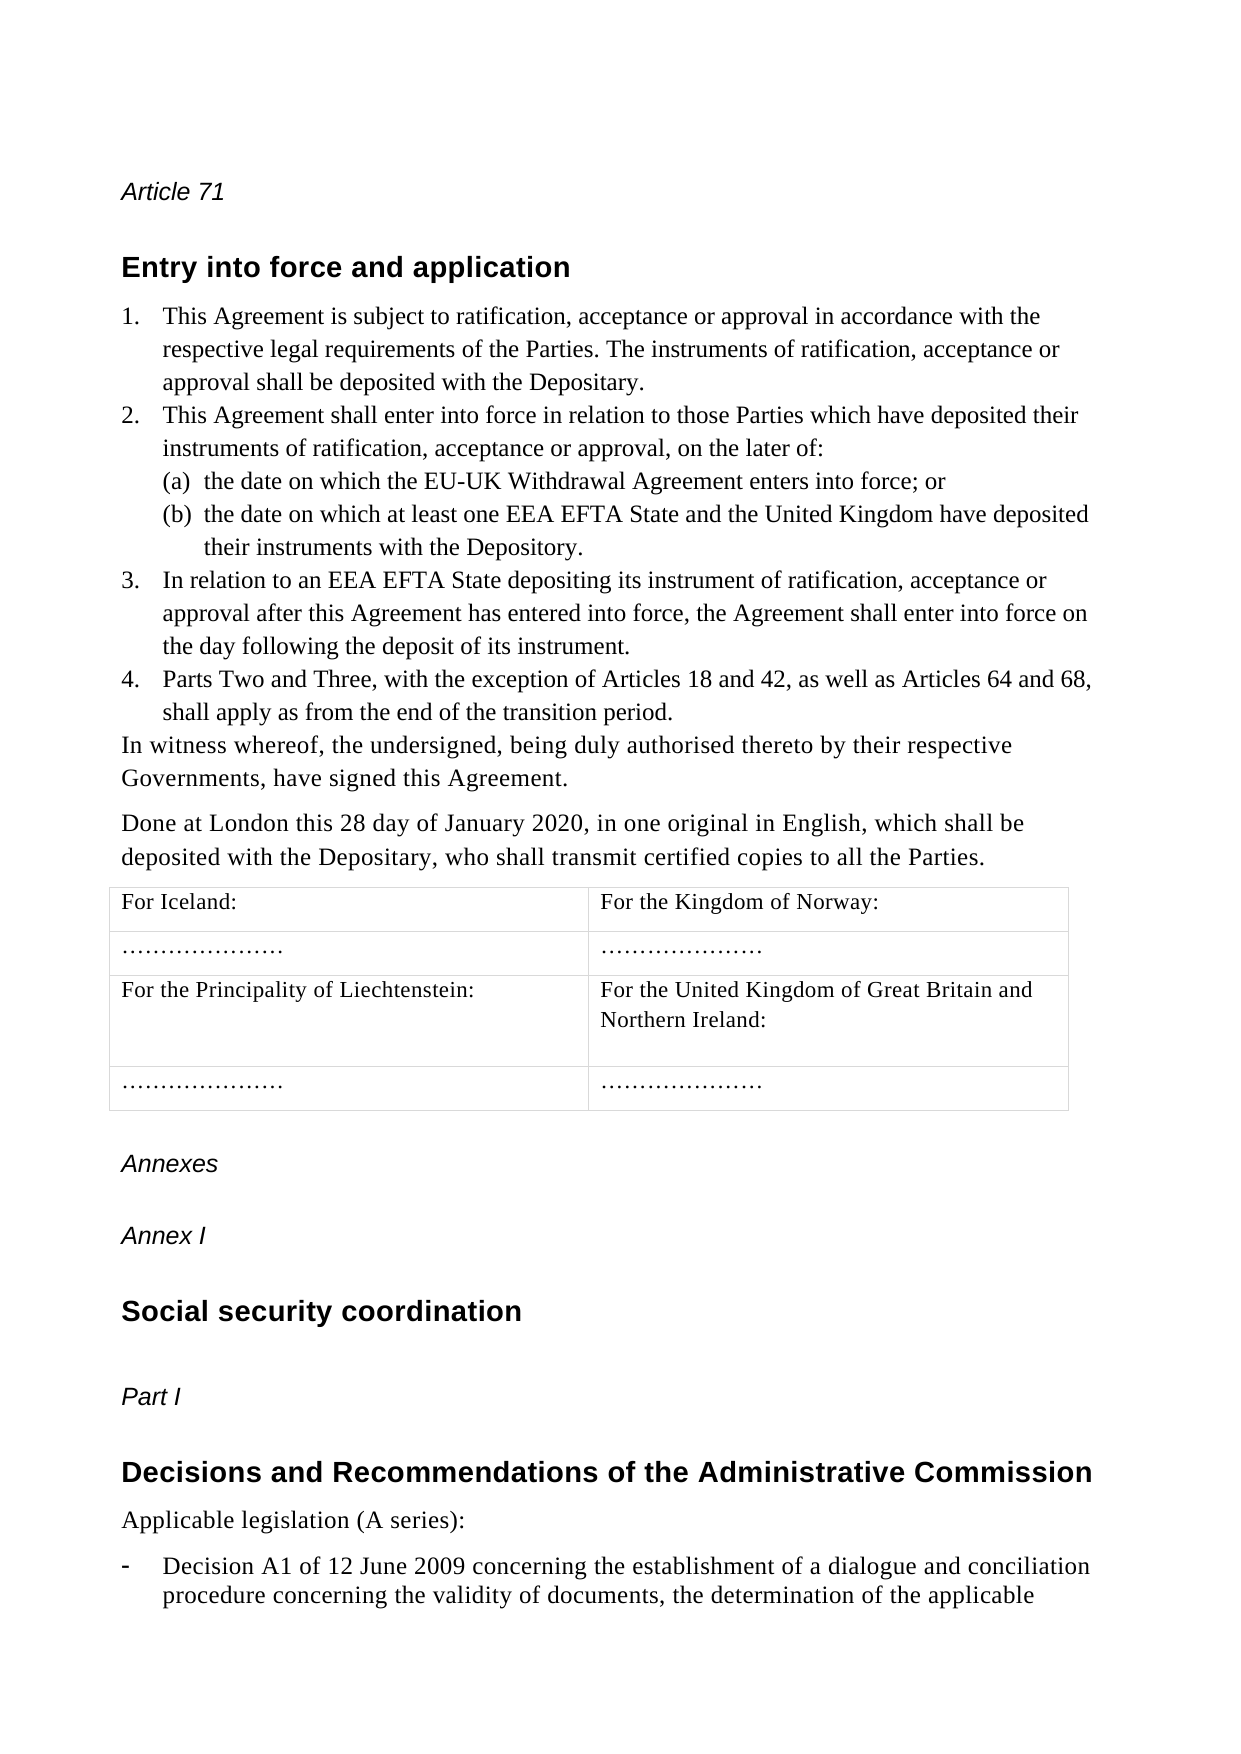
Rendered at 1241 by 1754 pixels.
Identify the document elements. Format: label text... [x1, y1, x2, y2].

text Annex I [121, 1221, 1119, 1250]
subtitle Decisions and Recommendations of the Administrative Commission [121, 1454, 1119, 1488]
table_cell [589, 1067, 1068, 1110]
text Annexes [121, 1148, 1119, 1177]
text Part I [121, 1382, 1119, 1411]
list 4. Parts Two and Three, with the exception of Articles 18 and 42, as well as Articles 64 and 68, shall apply as from the end of the transition period. [121, 664, 1119, 726]
text Done at London this 28 day of January 2020, in one original in English, which shall be deposited with the Depositary, who shall transmit certified copies to all the Parties. [121, 808, 1119, 870]
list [121, 1551, 1119, 1609]
text In witness whereof, the undersigned, being duly authorised thereto by their respective Governments, have signed this Agreement. [121, 730, 1119, 792]
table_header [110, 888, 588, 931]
list 1. This Agreement is subject to ratification, acceptance or approval in accordance with the respective legal requirements of the Parties. The instruments of ratification, acceptance or approval shall be deposited with the Depositary. [121, 301, 1119, 396]
list (b) the date on which at least one EEA EFTA State and the United Kingdom have deposited their instruments with the Depository. [162, 499, 1119, 561]
subtitle Entry into force and application [121, 250, 1119, 283]
list (a) the date on which the EU-UK Withdrawal Agreement enters into force; or [162, 466, 1119, 494]
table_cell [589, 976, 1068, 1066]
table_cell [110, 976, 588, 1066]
text Article 71 [121, 177, 1119, 206]
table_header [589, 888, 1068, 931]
text Applicable legislation (A series): [121, 1506, 1119, 1534]
list 2. This Agreement shall enter into force in relation to those Parties which have deposited their instruments of ratification, acceptance or approval, on the later of: [121, 400, 1119, 462]
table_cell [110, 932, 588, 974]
list 3. In relation to an EEA EFTA State depositing its instrument of ratification, acceptance or approval after this Agreement has entered into force, the Agreement shall enter into force on the day following the deposit of its instrument. [121, 565, 1119, 660]
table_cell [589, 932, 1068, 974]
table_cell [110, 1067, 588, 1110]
subtitle Social security coordination [121, 1293, 1119, 1327]
